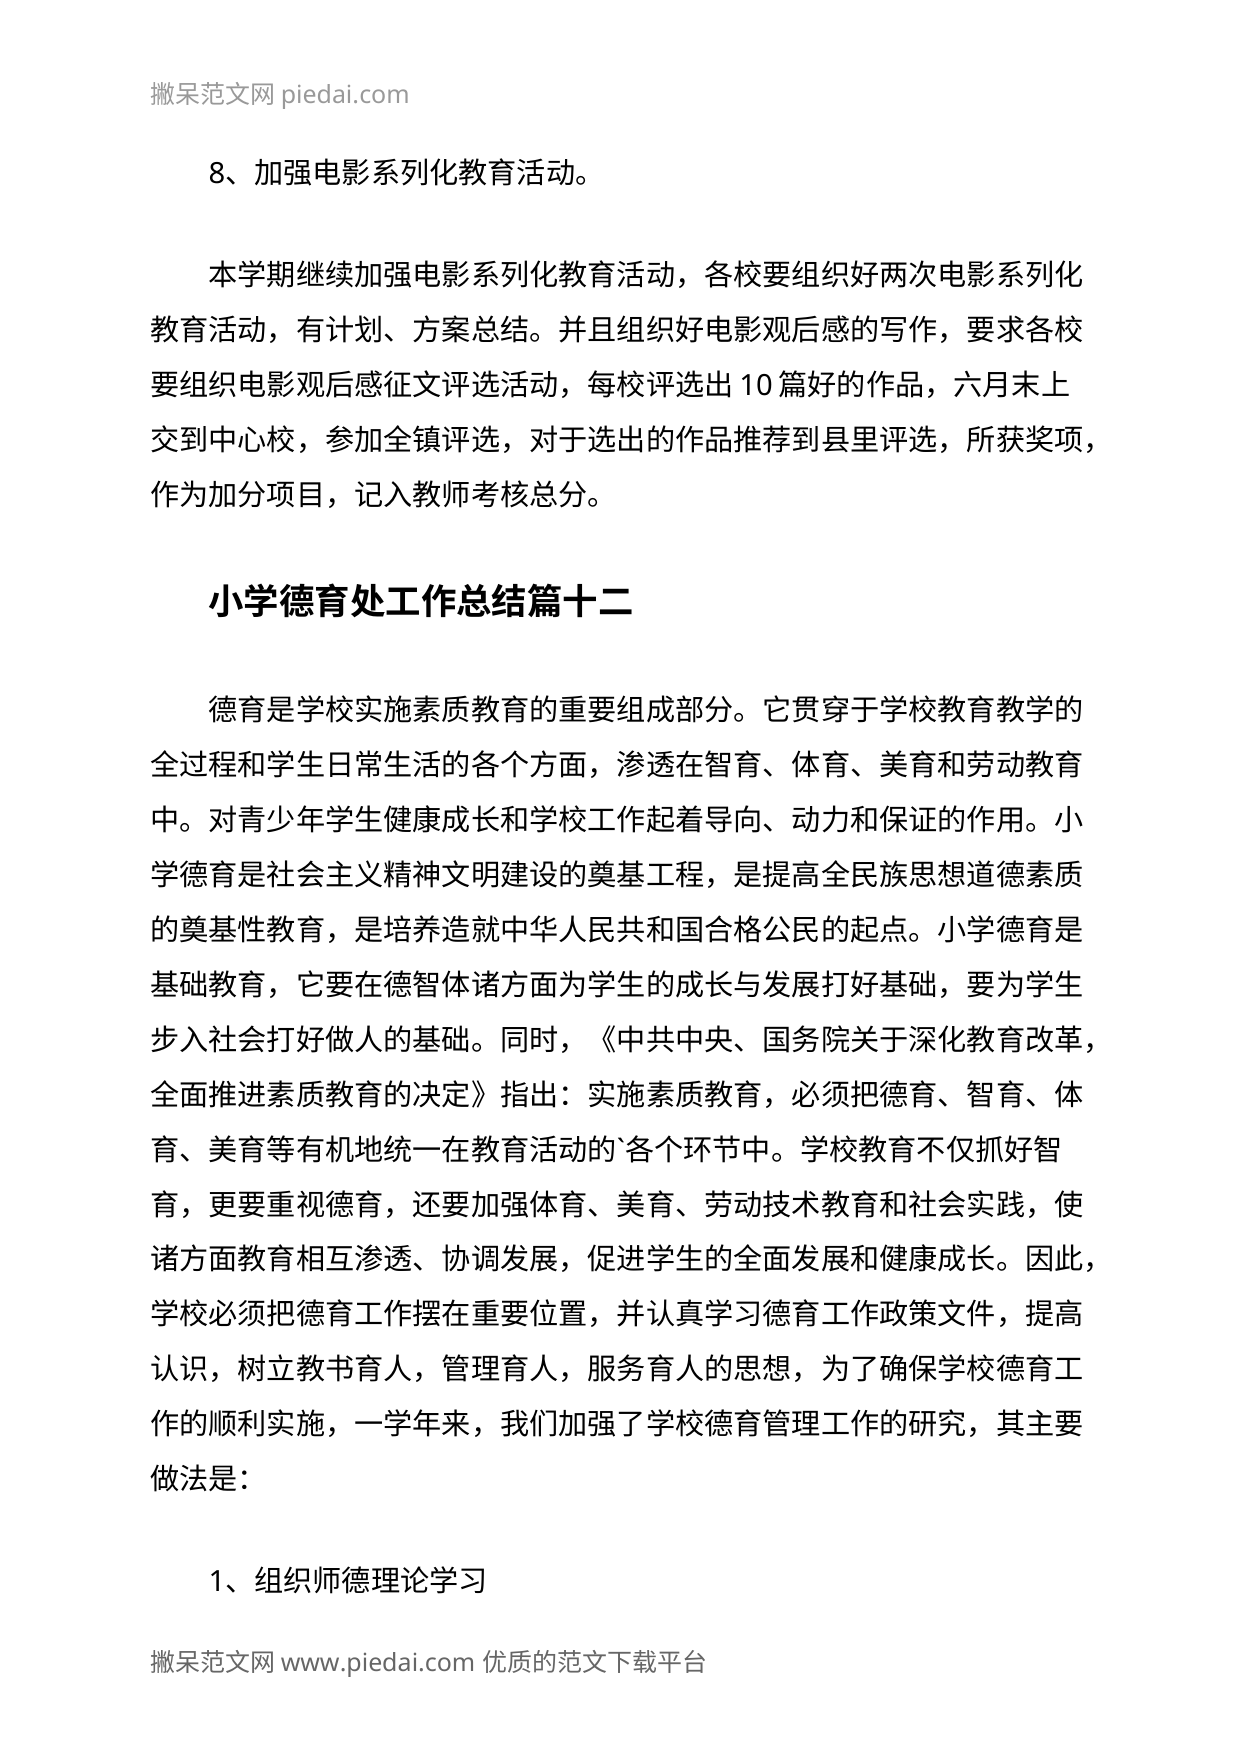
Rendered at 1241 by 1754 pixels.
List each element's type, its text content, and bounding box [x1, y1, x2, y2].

text 本学期继续加强电影系列化教育活动，各校要组织好两次电影系列化教育活动，有计划、方案总结。并且组织好电影观后感的写作，要求各校要组织电影观后感征文评选活动，每校评选出10篇好的作品，六月末上交到中心校，参加全镇评选，对于选出的作品推荐到县里评选，所获奖项，作为加分项目，记入教师考核总分。 [150, 252, 1090, 514]
text 1、组织师德理论学习 [150, 1557, 1090, 1600]
text 德育是学校实施素质教育的重要组成部分。它贯穿于学校教育教学的全过程和学生日常生活的各个方面，渗透在智育、体育、美育和劳动教育中。对青少年学生健康成长和学校工作起着导向、动力和保证的作用。小学德育是社会主义精神文明建设的奠基工程，是提高全民族思想道德素质的奠基性教育，是培养造就中华人民共和国合格公民的起点。小学德育是基础教育，它要在德智体诸方面为学生的成长与发展打好基础，要为学生步入社会打好做人的基础。同时，《中共中央、国务院关于深化教育改革，全面推进素质教育的决定》指出：实施素质教育，必须把德育、智育、体育、美育等有机地统一在教育活动的`各个环节中。学校教育不仅抓好智育，更要重视德育，还要加强体育、美育、劳动技术教育和社会实践，使诸方面教育相互渗透、协调发展，促进学生的全面发展和健康成长。因此，学校必须把德育工作摆在重要位置，并认真学习德育工作政策文件，提高认识，树立教书育人，管理育人，服务育人的思想，为了确保学校德育工作的顺利实施，一学年来，我们加强了学校德育管理工作的研究，其主要做法是： [150, 687, 1090, 1498]
text 8、加强电影系列化教育活动。 [150, 150, 1090, 192]
text 小学德育处工作总结篇十二 [150, 573, 1090, 625]
